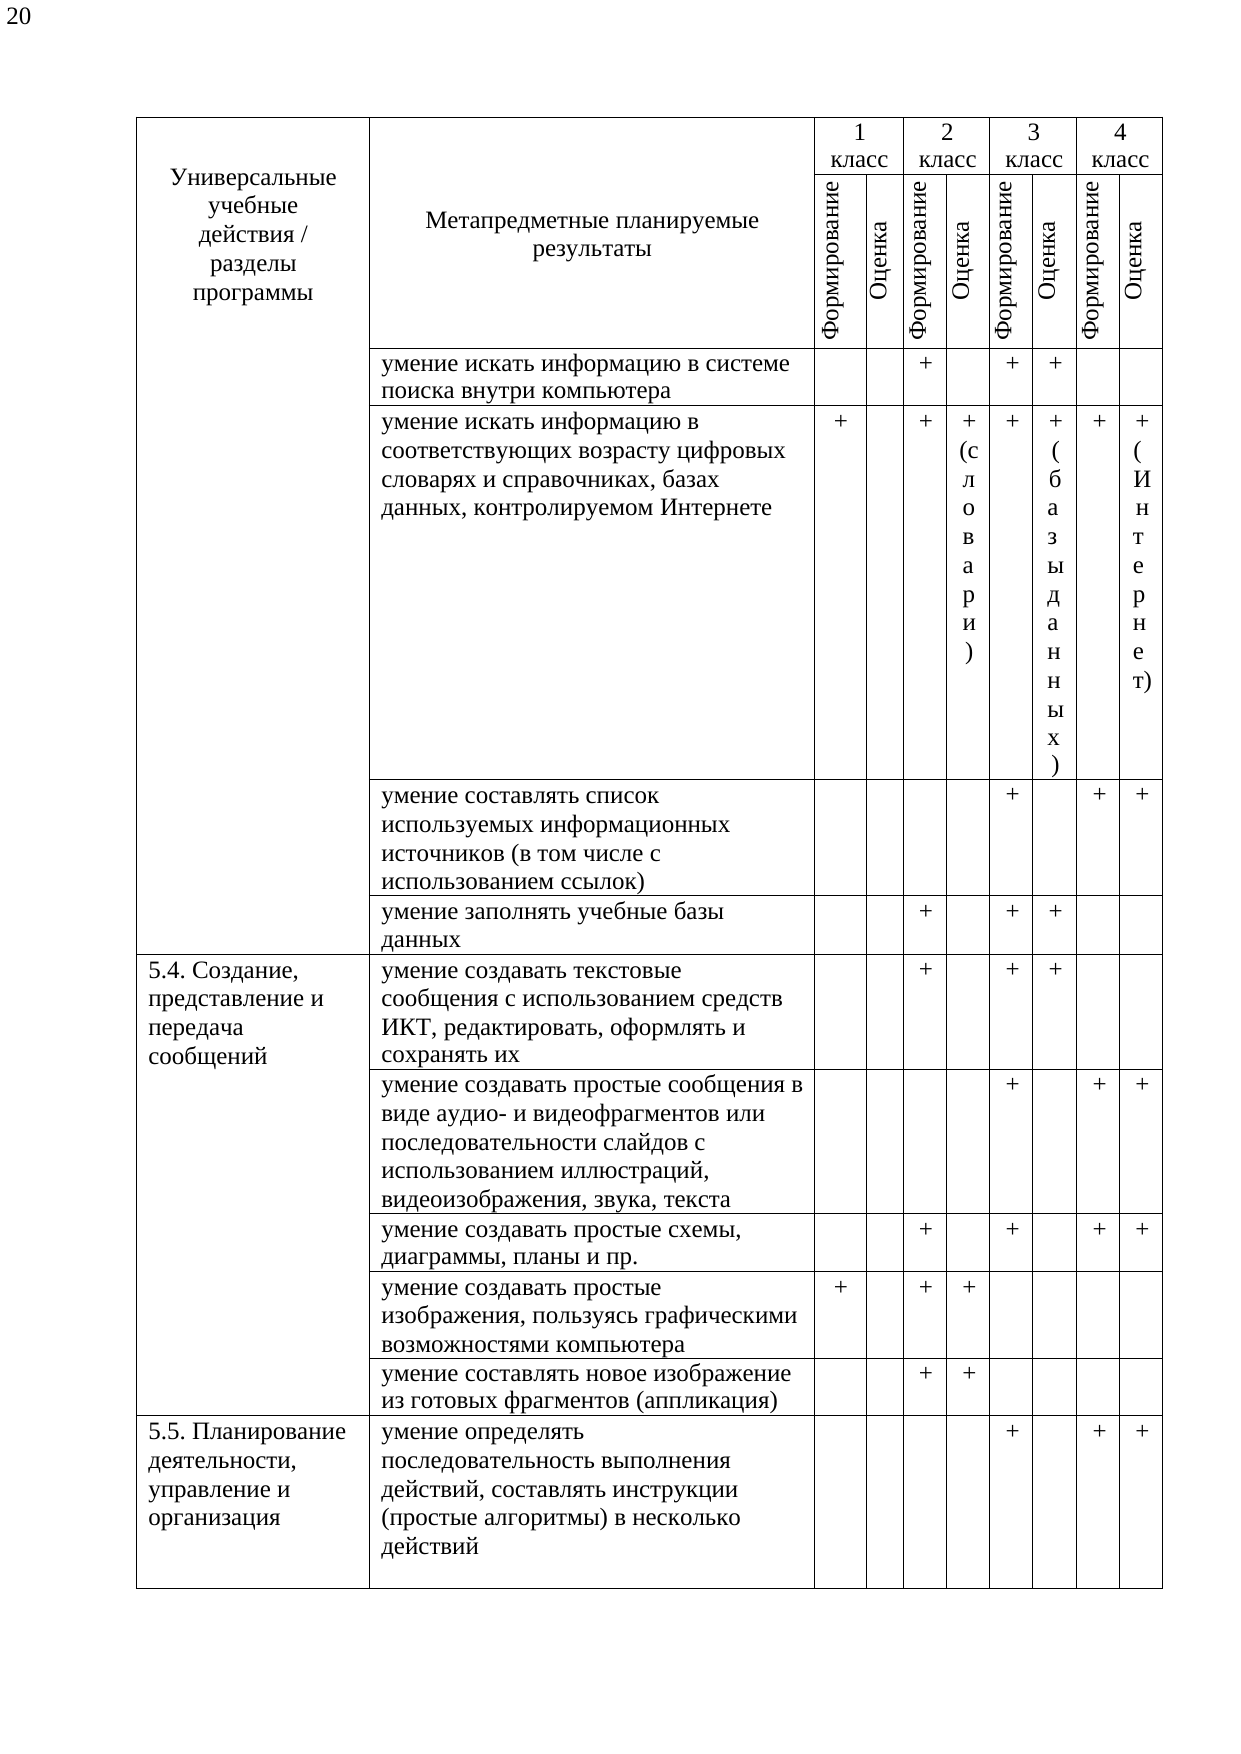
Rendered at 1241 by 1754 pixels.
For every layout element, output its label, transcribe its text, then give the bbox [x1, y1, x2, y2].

table_cell + [1033, 896, 1076, 954]
table_cell умение заполнять учебные базы данных [370, 896, 814, 954]
table_cell + [947, 1359, 989, 1415]
table_cell + [815, 406, 866, 779]
table_cell [867, 1272, 903, 1358]
table_header 2 класс [904, 118, 989, 174]
table_header 1 класс [815, 118, 903, 174]
table_cell [1077, 349, 1119, 405]
table_cell [947, 780, 989, 895]
table_cell 5.5. Планирование деятельности, управление и организация [137, 1416, 369, 1587]
table_cell [1120, 955, 1162, 1068]
table_cell [1033, 1214, 1076, 1271]
table_cell [1120, 349, 1162, 405]
table_cell Оценка [1033, 175, 1076, 348]
table_cell [947, 896, 989, 954]
table_header 4 класс [1077, 118, 1162, 174]
table_cell + [990, 1070, 1032, 1213]
table_cell + [904, 896, 946, 954]
table_cell [815, 1359, 866, 1415]
table_cell + [990, 896, 1032, 954]
table_cell умение создавать простые схемы, диаграммы, планы и пр. [370, 1214, 814, 1271]
table_cell [904, 1070, 946, 1213]
table_cell умение составлять новое изображение из готовых фрагментов (аппликация) [370, 1359, 814, 1415]
table_cell умение искать информацию в соответствующих возрасту цифровых словарях и справочниках, базах данных, контролируемом Интернете [370, 406, 814, 779]
table_cell [815, 1416, 866, 1587]
table_cell + [1077, 406, 1119, 779]
table_cell + ( И н т е р н е т) [1120, 406, 1162, 779]
table_cell + (с л о в а р и ) [947, 406, 989, 779]
table_cell + [990, 1416, 1032, 1587]
table_cell [1077, 896, 1119, 954]
table_cell [1033, 1070, 1076, 1213]
table_cell Оценка [947, 175, 989, 348]
table_cell [1077, 955, 1119, 1068]
table_cell + [947, 1272, 989, 1358]
table_cell + [815, 1272, 866, 1358]
table_cell [867, 1214, 903, 1271]
table_cell + [990, 780, 1032, 895]
table_cell 5.4. Создание, представление и передача сообщений [137, 955, 369, 1415]
table_cell умение создавать простые сообщения в виде аудио- и видеофрагментов или последовательности слайдов с использованием иллюстраций, видеоизображения, звука, текста [370, 1070, 814, 1213]
table_cell [947, 1416, 989, 1587]
table_header 3 класс [990, 118, 1076, 174]
table_cell [867, 406, 903, 779]
table_cell Формирование [990, 175, 1032, 348]
table_cell [867, 780, 903, 895]
table_cell [947, 349, 989, 405]
table_cell + [904, 955, 946, 1068]
table_cell + [904, 1359, 946, 1415]
table_header Метапредметные планируемые результаты [370, 118, 814, 348]
table_cell Формирование [815, 175, 866, 348]
table_cell [815, 780, 866, 895]
table_cell + [1120, 1070, 1162, 1213]
table_cell + [904, 349, 946, 405]
table_cell + [904, 406, 946, 779]
table_cell [990, 1359, 1032, 1415]
table_cell + [904, 1272, 946, 1358]
table_cell Оценка [1120, 175, 1162, 348]
table_header Универсальные учебные действия / разделы программы [137, 118, 369, 954]
table_cell [815, 1214, 866, 1271]
table_cell + [990, 1214, 1032, 1271]
table_cell [815, 955, 866, 1068]
table_cell [1077, 1359, 1119, 1415]
table_cell [1120, 1272, 1162, 1358]
table_cell + [1077, 1070, 1119, 1213]
table_cell [867, 1359, 903, 1415]
table_cell [947, 1214, 989, 1271]
table_cell [867, 1070, 903, 1213]
table_cell [947, 955, 989, 1068]
table_cell + [1077, 1214, 1119, 1271]
table_cell [815, 1070, 866, 1213]
table_cell умение составлять список используемых информационных источников (в том числе с использованием ссылок) [370, 780, 814, 895]
table_cell [1033, 1359, 1076, 1415]
table_cell [815, 896, 866, 954]
table_cell [867, 349, 903, 405]
table_cell [1120, 896, 1162, 954]
table_cell умение искать информацию в системе поиска внутри компьютера [370, 349, 814, 405]
table_cell [1120, 1359, 1162, 1415]
table_cell + [1077, 1416, 1119, 1587]
table_cell [867, 896, 903, 954]
table_cell + [1120, 1214, 1162, 1271]
table_cell + [1120, 1416, 1162, 1587]
table_cell + [990, 406, 1032, 779]
table_cell + [990, 349, 1032, 405]
table_cell умение создавать текстовые сообщения с использованием средств ИКТ, редактировать, оформлять и сохранять их [370, 955, 814, 1068]
table_cell [1077, 1272, 1119, 1358]
table_cell + [1077, 780, 1119, 895]
table_cell [815, 349, 866, 405]
table_cell + [1120, 780, 1162, 895]
table_cell + [1033, 955, 1076, 1068]
table_cell [1033, 780, 1076, 895]
table_cell + ( б а з ы д а н н ы х ) [1033, 406, 1076, 779]
table_cell Формирование [1077, 175, 1119, 348]
table_cell Формирование [904, 175, 946, 348]
table_cell [947, 1070, 989, 1213]
table_cell Оценка [867, 175, 903, 348]
table_cell [867, 955, 903, 1068]
table_cell + [904, 1214, 946, 1271]
table_cell [867, 1416, 903, 1587]
table_cell умение создавать простые изображения, пользуясь графическими возможностями компьютера [370, 1272, 814, 1358]
table_cell [990, 1272, 1032, 1358]
table_cell + [990, 955, 1032, 1068]
table_cell [1033, 1272, 1076, 1358]
table_cell [904, 1416, 946, 1587]
table_cell + [1033, 349, 1076, 405]
table_cell умение определять последовательность выполнения действий, составлять инструкции (простые алгоритмы) в несколько действий [370, 1416, 814, 1587]
table_cell [904, 780, 946, 895]
table_cell [1033, 1416, 1076, 1587]
